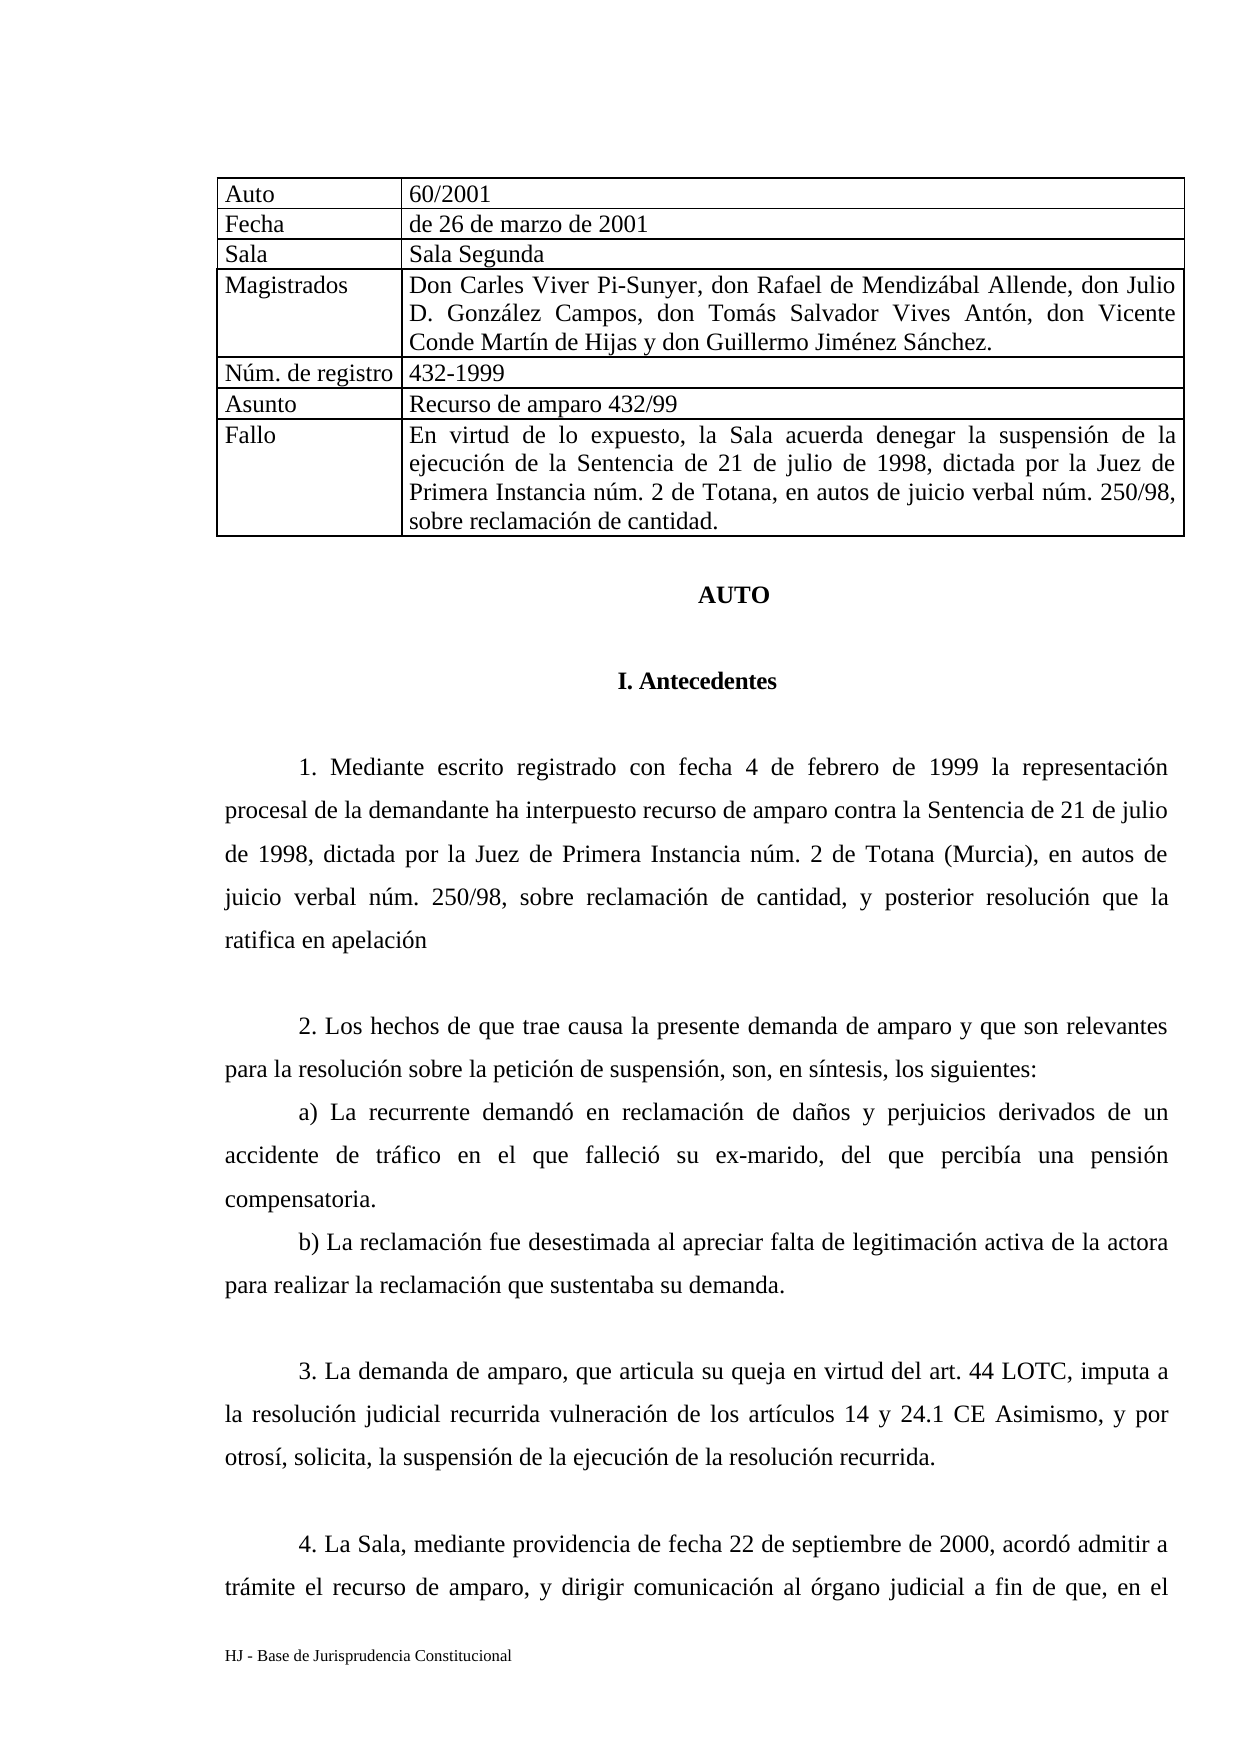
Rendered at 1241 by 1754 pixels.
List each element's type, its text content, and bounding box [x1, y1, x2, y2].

table_cell Asunto [218, 389, 401, 418]
text 3. La demanda de amparo, que articula su queja en virtud del art. 44 LOTC, imputa a la resolución judicial recurrida vulneración de los artículos 14 y 24.1 CE Asimismo, y por otrosí, solicita, la suspensión de la ejecución de la resolución recurrida. [224, 1356, 1169, 1471]
text b) La reclamación fue desestimada al apreciar falta de legitimación activa de la actora para realizar la reclamación que sustentaba su demanda. [224, 1227, 1169, 1299]
table_cell Recurso de amparo 432/99 [403, 389, 1183, 418]
table_cell En virtud de lo expuesto, la Sala acuerda denegar la suspensión de la ejecución de la Sentencia de 21 de julio de 1998, dictada por la Juez de Primera Instancia núm. 2 de Totana, en autos de juicio verbal núm. 250/98, sobre reclamación de cantidad. [403, 420, 1183, 535]
text 2. Los hechos de que trae causa la presente demanda de amparo y que son relevantes para la resolución sobre la petición de suspensión, son, en síntesis, los siguientes: [224, 1011, 1169, 1083]
table_cell Fallo [218, 420, 401, 535]
table_cell Fecha [218, 209, 401, 238]
table_cell de 26 de marzo de 2001 [402, 209, 1184, 238]
table_cell Magistrados [218, 270, 401, 356]
table_cell Sala [218, 240, 401, 268]
text I. Antecedentes [224, 666, 1169, 695]
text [224, 1529, 1169, 1601]
text AUTO [224, 580, 1169, 609]
table_header 60/2001 [402, 179, 1184, 207]
text 1. Mediante escrito registrado con fecha 4 de febrero de 1999 la representación procesal de la demandante ha interpuesto recurso de amparo contra la Sentencia de 21 de julio de 1998, dictada por la Juez de Primera Instancia núm. 2 de Totana (Murcia), en autos de juicio verbal núm. 250/98, sobre reclamación de cantidad, y posterior resolución que la ratifica en apelación [224, 752, 1169, 954]
table_cell Núm. de registro [218, 358, 401, 387]
table_cell Sala Segunda [402, 240, 1184, 268]
table_header Auto [218, 179, 401, 207]
table_cell 432-1999 [403, 358, 1183, 387]
text a) La recurrente demandó en reclamación de daños y perjuicios derivados de un accidente de tráfico en el que falleció su ex-marido, del que percibía una pensión compensatoria. [224, 1097, 1169, 1212]
table_cell Don Carles Viver Pi-Sunyer, don Rafael de Mendizábal Allende, don Julio D. González Campos, don Tomás Salvador Vives Antón, don Vicente Conde Martín de Hijas y don Guillermo Jiménez Sánchez. [403, 270, 1183, 356]
